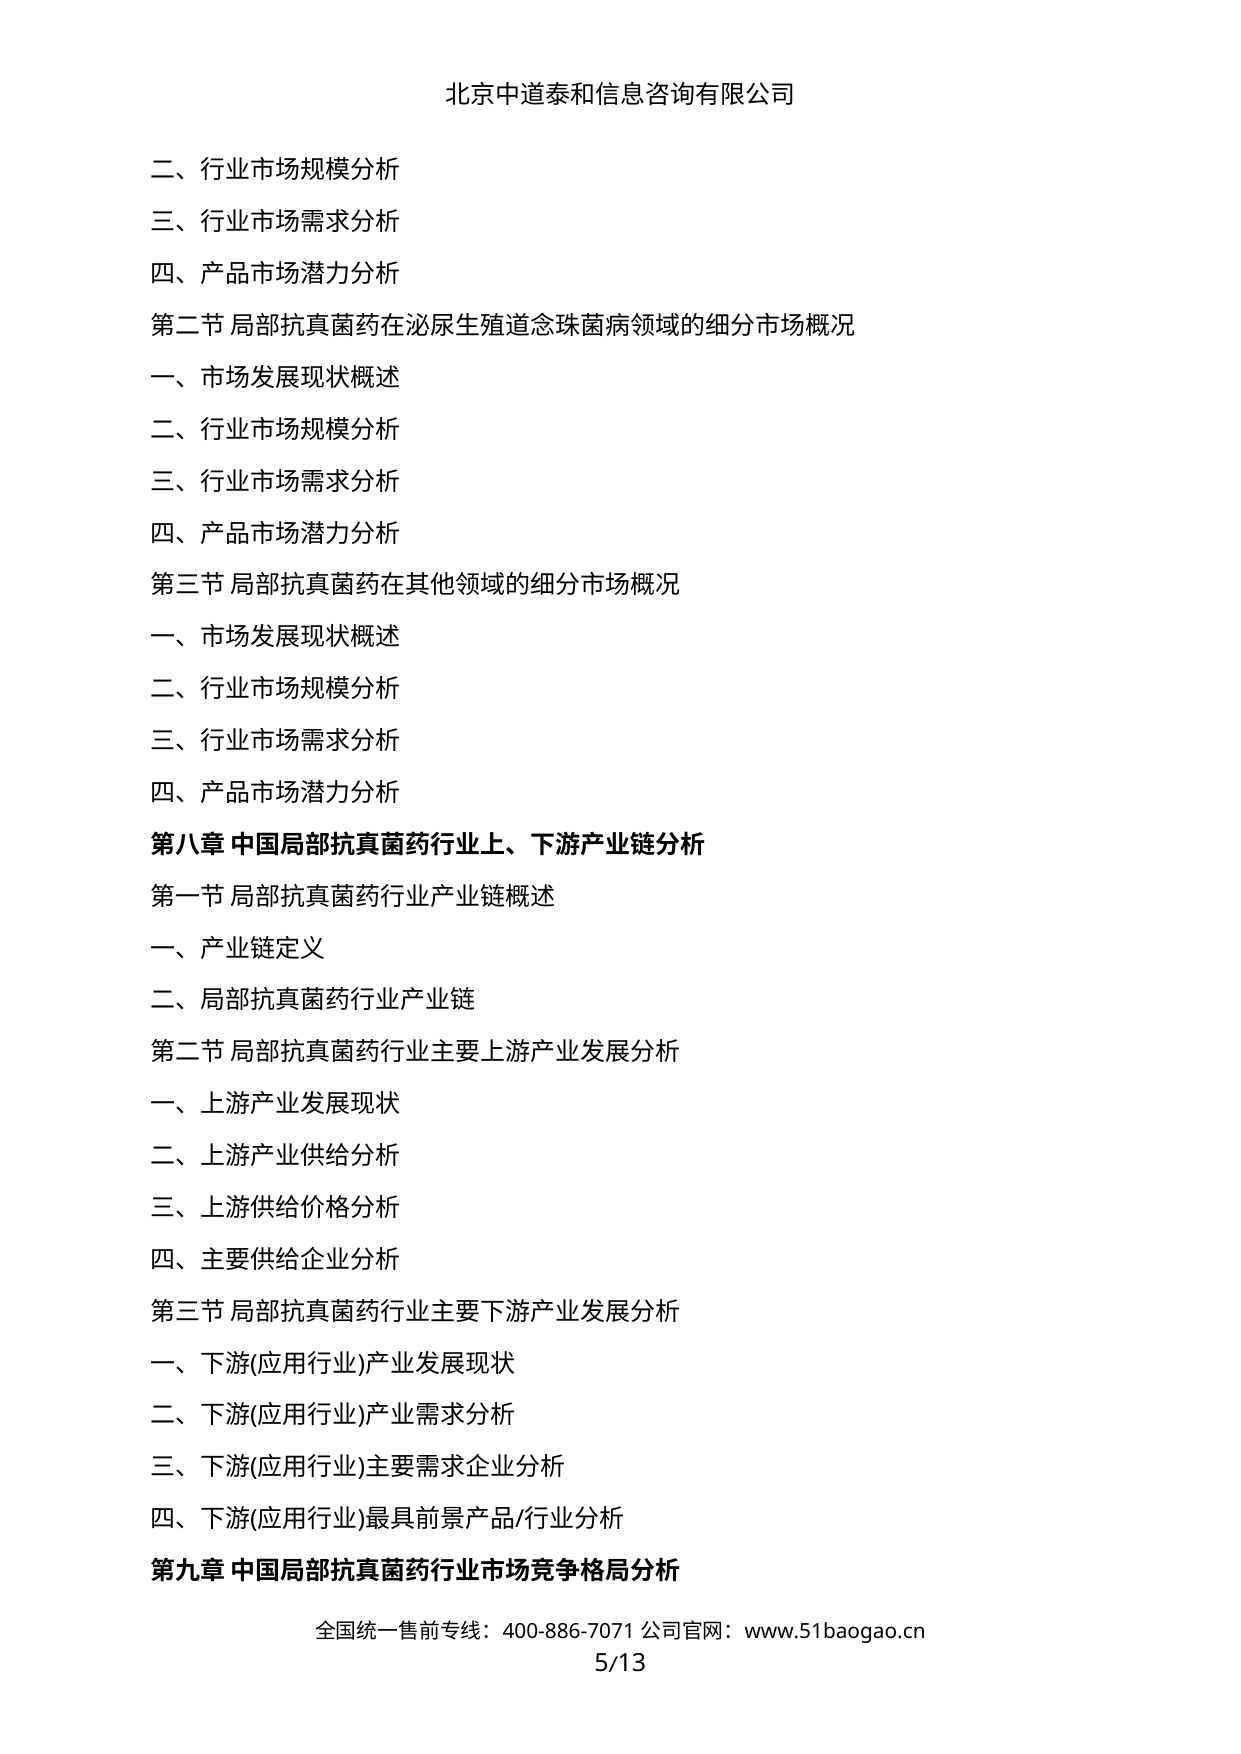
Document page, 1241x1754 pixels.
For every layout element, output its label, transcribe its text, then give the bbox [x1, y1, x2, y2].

text 三、上游供给价格分析 [150, 1187, 1090, 1224]
text 二、上游产业供给分析 [150, 1136, 1090, 1172]
text 二、行业市场规模分析 [150, 150, 1090, 186]
text 一、下游(应用行业)产业发展现状 [150, 1343, 1090, 1379]
text 第二节 局部抗真菌药在泌尿生殖道念珠菌病领域的细分市场概况 [150, 306, 1090, 342]
text 四、产品市场潜力分析 [150, 513, 1090, 549]
text 二、局部抗真菌药行业产业链 [150, 980, 1090, 1016]
text 四、产品市场潜力分析 [150, 254, 1090, 290]
text 一、产业链定义 [150, 928, 1090, 964]
text 一、市场发展现状概述 [150, 357, 1090, 394]
text 四、主要供给企业分析 [150, 1239, 1090, 1276]
text 二、下游(应用行业)产业需求分析 [150, 1395, 1090, 1431]
text 第九章 中国局部抗真菌药行业市场竞争格局分析 [150, 1551, 1090, 1587]
text 第三节 局部抗真菌药在其他领域的细分市场概况 [150, 565, 1090, 601]
text 第三节 局部抗真菌药行业主要下游产业发展分析 [150, 1291, 1090, 1327]
text 二、行业市场规模分析 [150, 409, 1090, 446]
text 一、市场发展现状概述 [150, 617, 1090, 653]
text 第八章 中国局部抗真菌药行业上、下游产业链分析 [150, 824, 1090, 861]
text 三、下游(应用行业)主要需求企业分析 [150, 1447, 1090, 1483]
text 第一节 局部抗真菌药行业产业链概述 [150, 876, 1090, 912]
text 三、行业市场需求分析 [150, 461, 1090, 497]
text 一、上游产业发展现状 [150, 1084, 1090, 1120]
text 二、行业市场规模分析 [150, 669, 1090, 705]
text 四、产品市场潜力分析 [150, 772, 1090, 809]
text 四、下游(应用行业)最具前景产品/行业分析 [150, 1499, 1090, 1535]
text 三、行业市场需求分析 [150, 721, 1090, 757]
text 第二节 局部抗真菌药行业主要上游产业发展分析 [150, 1032, 1090, 1068]
text 三、行业市场需求分析 [150, 202, 1090, 238]
